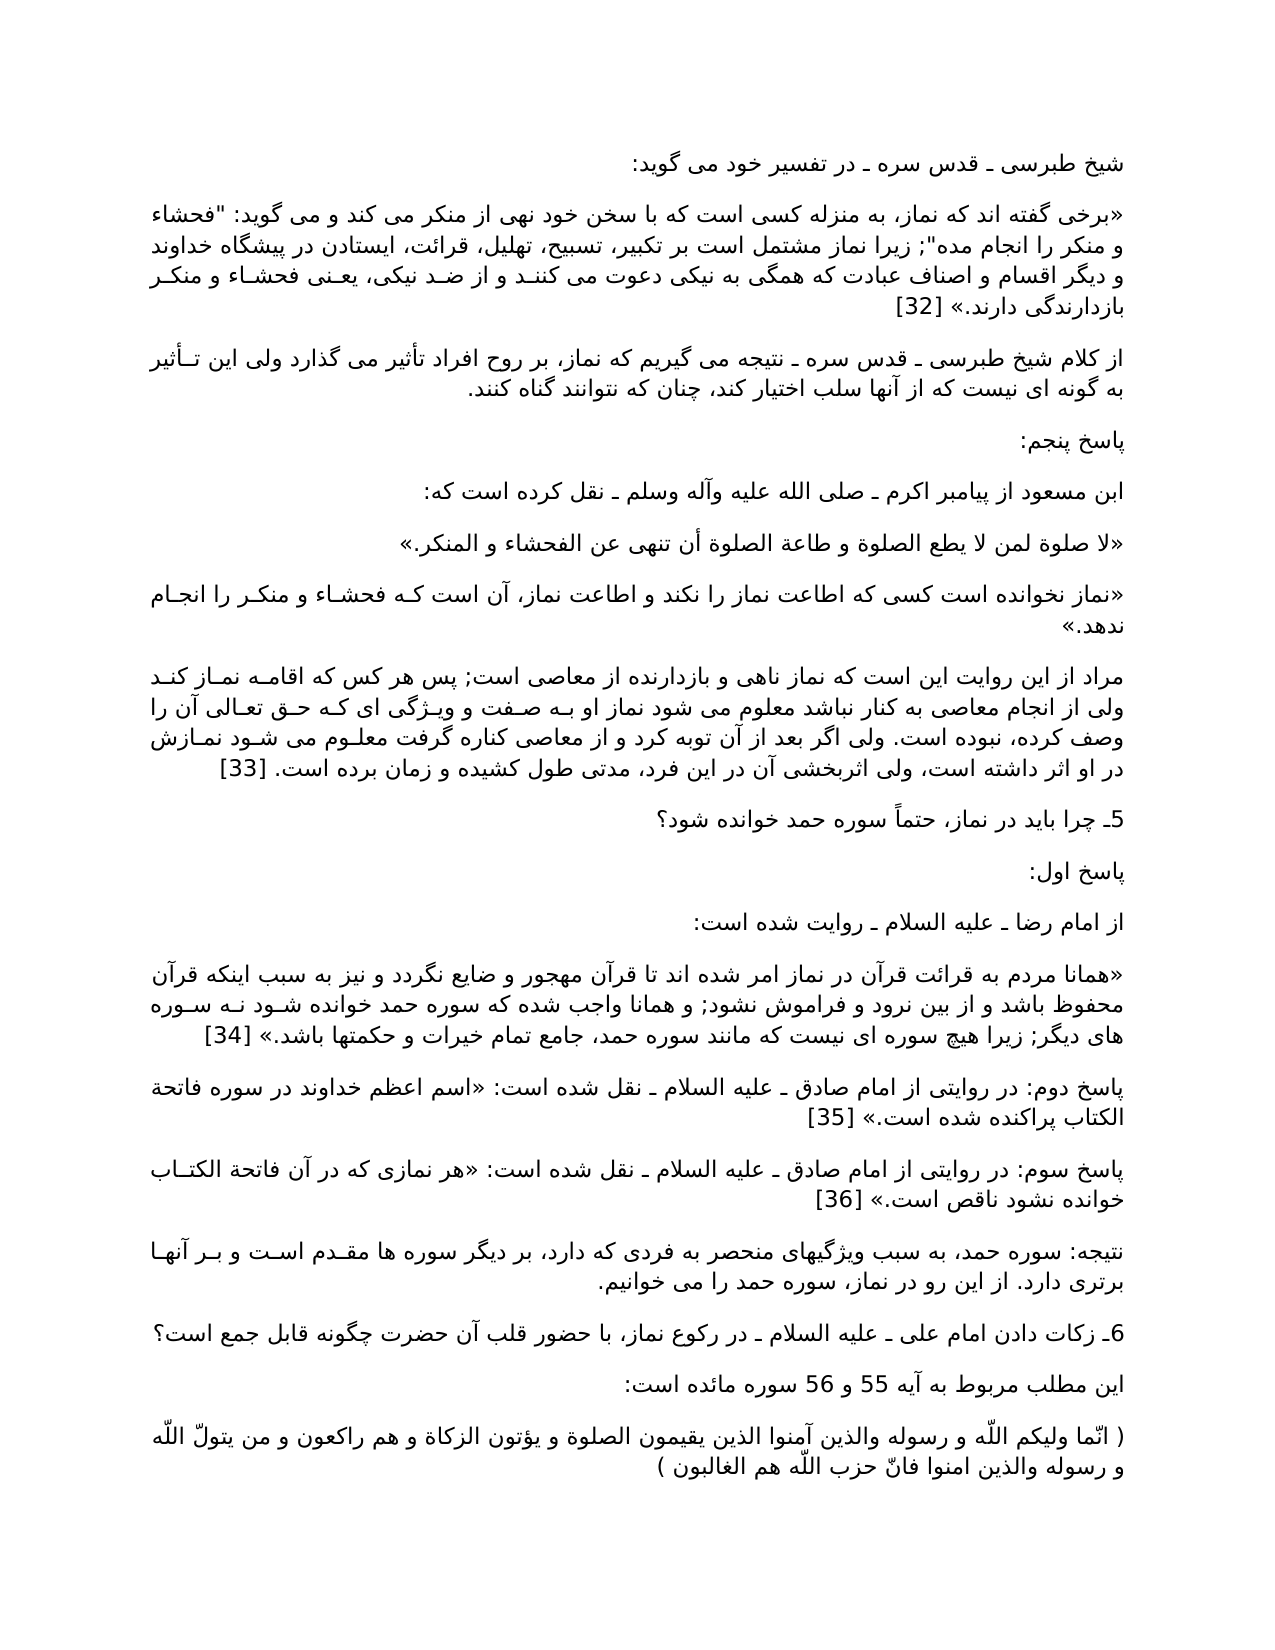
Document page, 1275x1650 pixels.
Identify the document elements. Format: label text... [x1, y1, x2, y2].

text مراد از اين روايت اين است كه نماز ناهى و بازدارنده از معاصى است; پس هر كس كه اقامه نماز كند ولى از انجام معاصى به كنار نباشد معلوم مى شود نماز او به صفت و ويژگى اى كه حق تعالى آن را وصف كرده، نبوده است. ولى اگر بعد از آن توبه كرد و از معاصى كناره گرفت معلوم مى شود نمازش در او اثر داشته است، ولى اثربخشى آن در اين فرد، مدتى طول كشيده و زمان برده است. [33] [150, 663, 1125, 782]
text «نماز نخوانده است كسى كه اطاعت نماز را نكند و اطاعت نماز، آن است كه فحشاء و منكر را انجام ندهد.» [150, 581, 1125, 638]
text «لا صلوة لمن لا يطع الصلوة و طاعة الصلوة أن تنهى عن الفحشاء و المنكر.» [150, 530, 1125, 556]
text «برخى گفته اند كه نماز، به منزله كسى است كه با سخن خود نهى از منكر مى كند و مى گويد: "فحشاء و منكر را انجام مده"; زيرا نماز مشتمل است بر تكبير، تسبيح، تهليل، قرائت، ايستادن در پيشگاه خداوند و ديگر اقسام و اصناف عبادت كه همگى به نيكى دعوت مى كنند و از ضد نيكى، يعنى فحشاء و منكر بازدارندگى دارند.» [32] [150, 201, 1125, 320]
text پاسخ اول: [150, 858, 1125, 885]
text ابن مسعود از پيامبر اكرم ـ صلى الله عليه وآله وسلم ـ نقل كرده است كه: [150, 478, 1125, 505]
text اين مطلب مربوط به آيه 55 و 56 سوره مائده است: [150, 1371, 1125, 1398]
text پاسخ پنجم: [150, 427, 1125, 453]
text «همانا مردم به قرائت قرآن در نماز امر شده اند تا قرآن مهجور و ضايع نگردد و نيز به سبب اينكه قرآن محفوظ باشد و از بين نرود و فراموش نشود; و همانا واجب شده كه سوره حمد خوانده شود نه سوره هاى ديگر; زيرا هيچ سوره اى نيست كه مانند سوره حمد، جامع تمام خيرات و حكمتها باشد.» [34] [150, 961, 1125, 1049]
text از كلام شيخ طبرسى ـ قدس سره ـ نتيجه مى گيريم كه نماز، بر روح افراد تأثير مى گذارد ولى اين تأثير به گونه اى نيست كه از آنها سلب اختيار كند، چنان كه نتوانند گناه كنند. [150, 345, 1125, 402]
text شيخ طبرسى ـ قدس سره ـ در تفسير خود مى گويد: [150, 150, 1125, 177]
text از امام رضا ـ عليه السلام ـ روايت شده است: [150, 909, 1125, 936]
text پاسخ سوم: در روايتى از امام صادق ـ عليه السلام ـ نقل شده است: «هر نمازى كه در آن فاتحة الكتاب خوانده نشود ناقص است.» [36] [150, 1156, 1125, 1213]
text 6ـ زكات دادن امام على ـ عليه السلام ـ در ركوع نماز، با حضور قلب آن حضرت چگونه قابل جمع است؟ [150, 1320, 1125, 1347]
text 5ـ چرا بايد در نماز، حتماً سوره حمد خوانده شود؟ [150, 807, 1125, 833]
text نتيجه: سوره حمد، به سبب ويژگيهاى منحصر به فردى كه دارد، بر ديگر سوره ها مقدم است و بر آنها برترى دارد. از اين رو در نماز، سوره حمد را مى خوانيم. [150, 1238, 1125, 1295]
text ( انّما وليكم اللّه و رسوله والذين آمنوا الذين يقيمون الصلوة و يؤتون الزكاة و هم راكعون و من يتولّ اللّه و رسوله والذين امنوا فانّ حزب اللّه هم الغالبون ) [150, 1423, 1125, 1480]
text پاسخ دوم: در روايتى از امام صادق ـ عليه السلام ـ نقل شده است: «اسم اعظم خداوند در سوره فاتحة الكتاب پراكنده شده است.» [35] [150, 1074, 1125, 1131]
